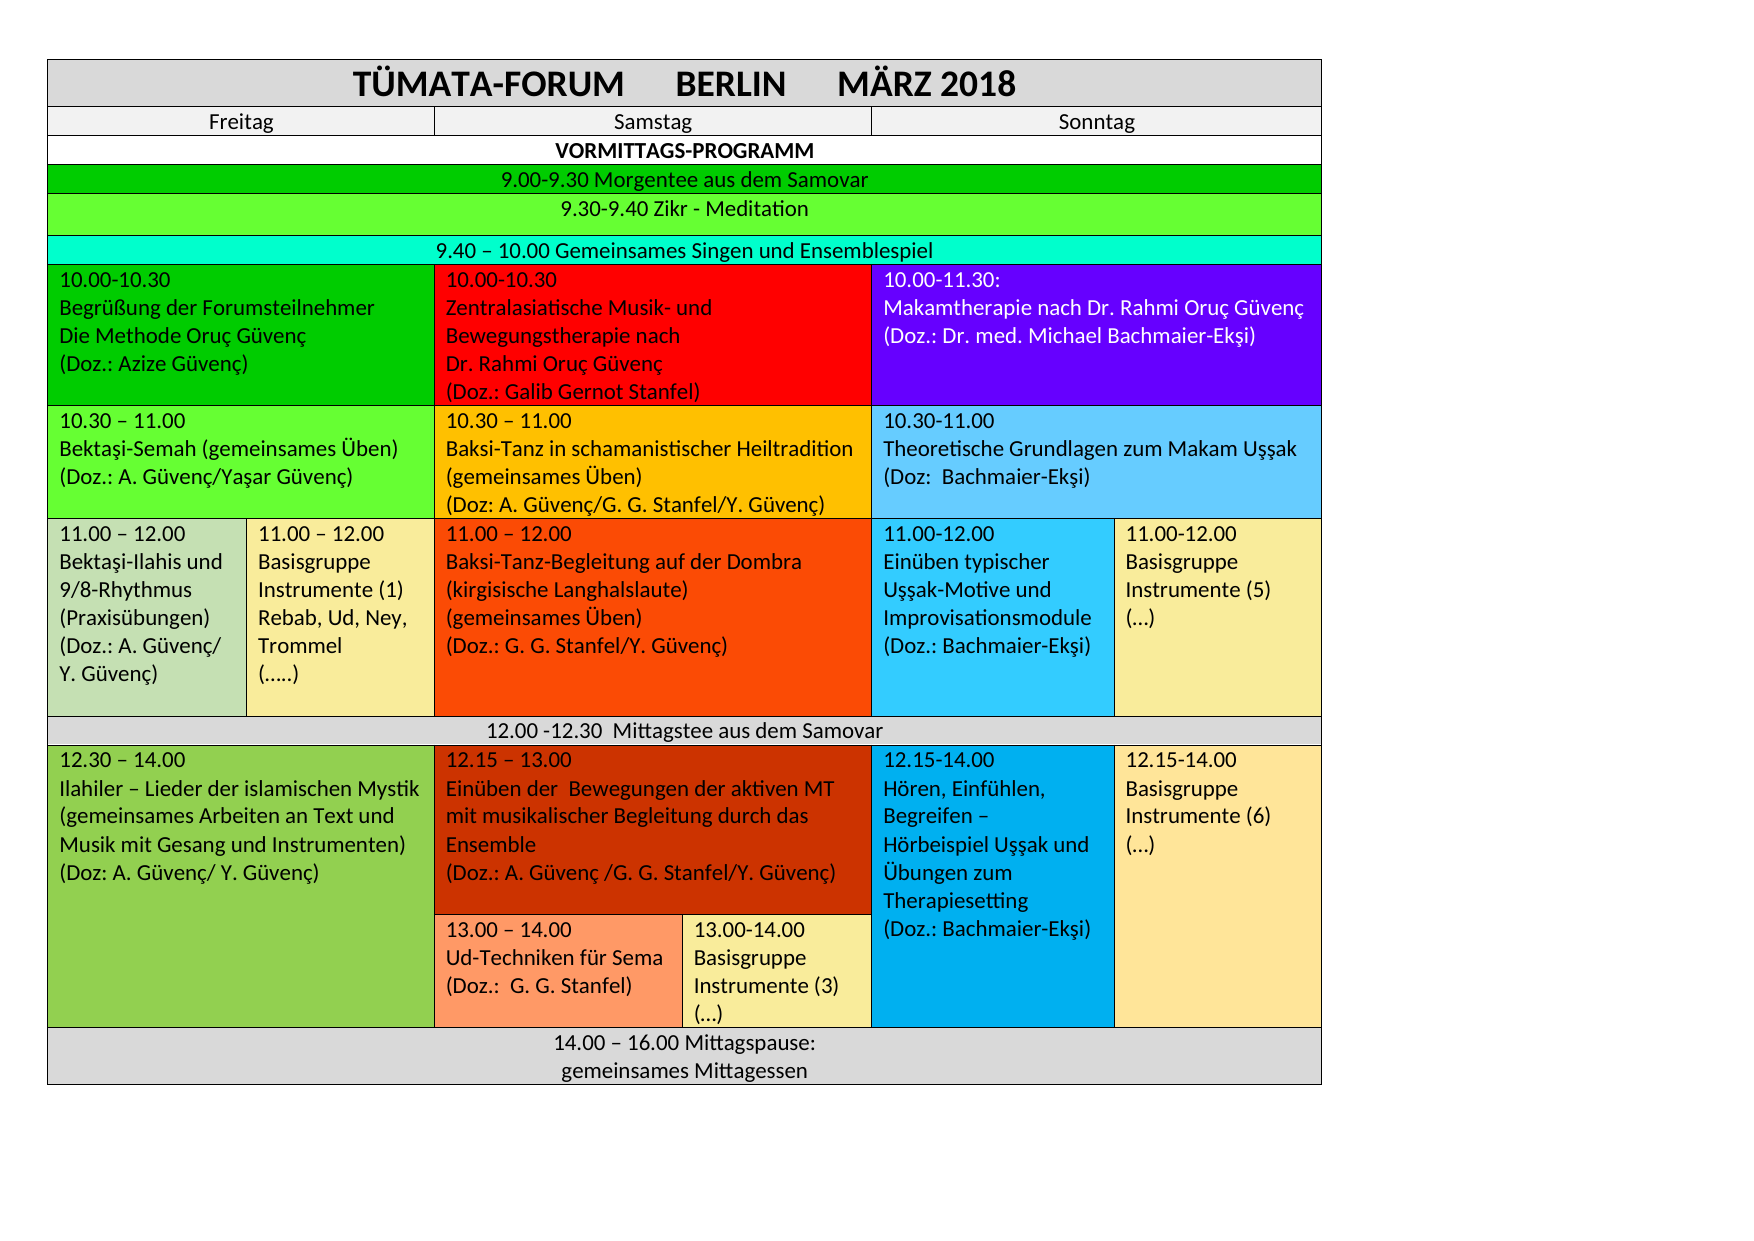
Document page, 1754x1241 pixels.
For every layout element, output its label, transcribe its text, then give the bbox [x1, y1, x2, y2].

table_cell 10.30-11.00 Theoretische Grundlagen zum Makam Uşşak (Doz: Bachmaier-Ekşi) [872, 406, 1321, 518]
table_cell 10.00-10.30 Begrüßung der Forumsteilnehmer Die Methode Oruç Güvenç (Doz.: Azize Güvenç) [48, 265, 434, 405]
table_cell Sonntag [872, 107, 1321, 135]
table_cell 11.00-12.00 Basisgruppe Instrumente (5) (…) [1115, 519, 1321, 716]
table_cell VORMITTAGS-PROGRAMM [48, 136, 1321, 164]
table_cell 13.00 – 14.00 Ud-Techniken für Sema (Doz.: G. G. Stanfel) [435, 915, 682, 1027]
table_cell 9.30-9.40 Zikr - Meditation [48, 194, 1321, 235]
table_cell 10.00-11.30: Makamtherapie nach Dr. Rahmi Oruç Güvenç (Doz.: Dr. med. Michael Bachmaier-Ekşi) [872, 265, 1321, 405]
table_cell 9.40 – 10.00 Gemeinsames Singen und Ensemblespiel [48, 236, 1321, 264]
table_cell 12.15-14.00 Basisgruppe Instrumente (6) (…) [1115, 746, 1321, 1027]
table_cell 12.15 – 13.00 Einüben der Bewegungen der aktiven MT mit musikalischer Begleitung durch das Ensemble (Doz.: A. Güvenç /G. G. Stanfel/Y. Güvenç) [435, 746, 871, 914]
table_header TÜMATA-FORUM BERLIN MÄRZ 2018 [48, 60, 1321, 106]
table_cell 11.00-12.00 Einüben typischer Uşşak-Motive und Improvisationsmodule (Doz.: Bachmaier-Ekşi) [872, 519, 1114, 716]
table_cell 11.00 – 12.00 Basisgruppe Instrumente (1) Rebab, Ud, Ney, Trommel (…..) [247, 519, 434, 716]
table_cell 14.00 – 16.00 Mittagspause: gemeinsames Mittagessen [48, 1028, 1321, 1084]
table_cell 13.00-14.00 Basisgruppe Instrumente (3) (…) [683, 915, 871, 1027]
table_cell 11.00 – 12.00 Bektaşi-Ilahis und 9/8-Rhythmus (Praxisübungen) (Doz.: A. Güvenç/ Y. Güvenç) [48, 519, 246, 716]
table_cell 10.00-10.30 Zentralasiatische Musik- und Bewegungstherapie nach Dr. Rahmi Oruç Güvenç (Doz.: Galib Gernot Stanfel) [435, 265, 871, 405]
table_cell 10.30 – 11.00 Bektaşi-Semah (gemeinsames Üben) (Doz.: A. Güvenç/Yaşar Güvenç) [48, 406, 434, 518]
table_cell 10.30 – 11.00 Baksi-Tanz in schamanistischer Heiltradition (gemeinsames Üben) (Doz: A. Güvenç/G. G. Stanfel/Y. Güvenç) [435, 406, 871, 518]
table_cell 9.00-9.30 Morgentee aus dem Samovar [48, 165, 1321, 193]
table_cell Freitag [48, 107, 434, 135]
table_cell Samstag [435, 107, 871, 135]
table_cell 12.00 -12.30 Mittagstee aus dem Samovar [48, 717, 1321, 744]
table_cell 12.30 – 14.00 Ilahiler – Lieder der islamischen Mystik (gemeinsames Arbeiten an Text und Musik mit Gesang und Instrumenten) (Doz: A. Güvenç/ Y. Güvenç) [48, 746, 434, 1027]
table_cell 12.15-14.00 Hören, Einfühlen, Begreifen – Hörbeispiel Uşşak und Übungen zum Therapiesetting (Doz.: Bachmaier-Ekşi) [872, 746, 1114, 1027]
table_cell 11.00 – 12.00 Baksi-Tanz-Begleitung auf der Dombra (kirgisische Langhalslaute) (gemeinsames Üben) (Doz.: G. G. Stanfel/Y. Güvenç) [435, 519, 871, 716]
